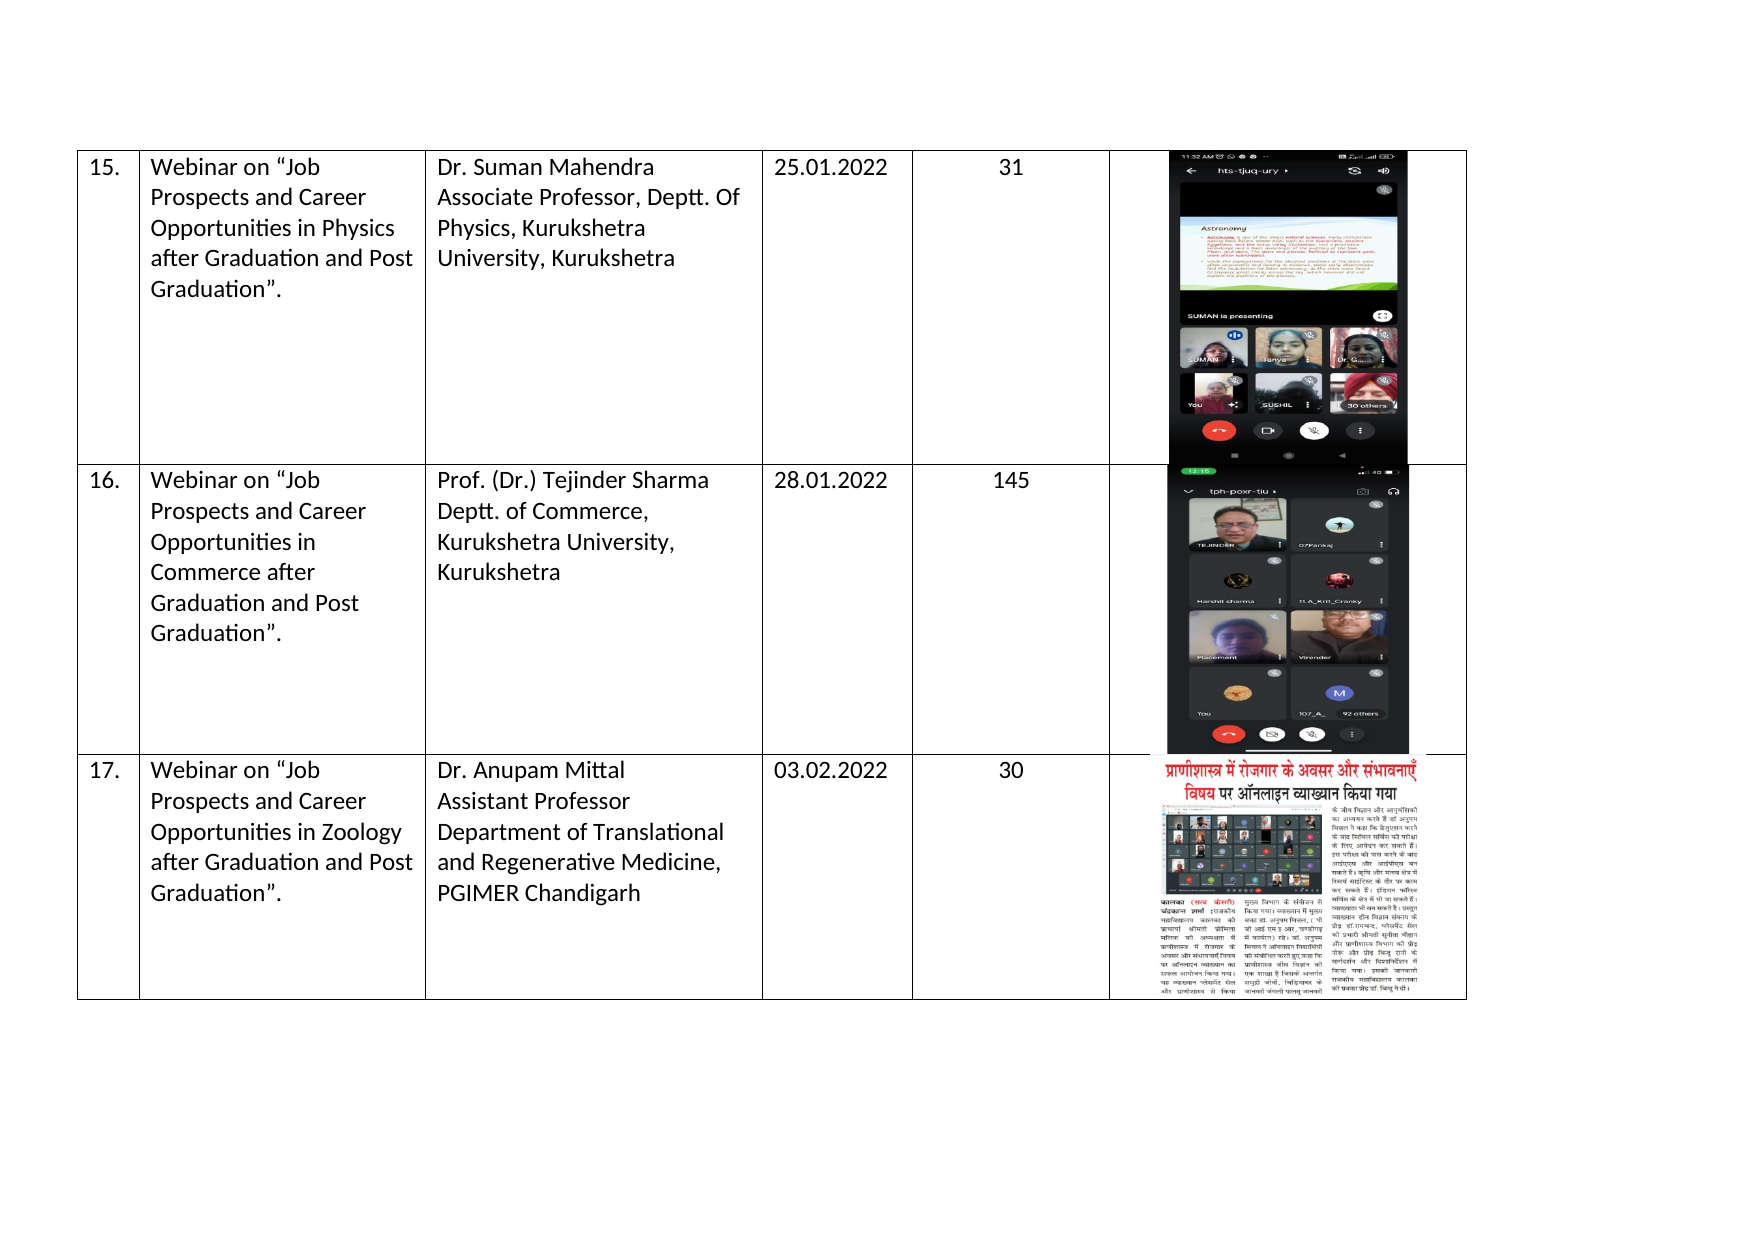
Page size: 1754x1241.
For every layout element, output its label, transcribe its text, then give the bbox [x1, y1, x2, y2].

picture [1150, 151, 1427, 999]
table_cell [1110, 755, 1150, 998]
table_cell [1410, 465, 1466, 754]
table_cell [1110, 465, 1167, 754]
table_cell [1408, 151, 1466, 463]
table_cell 30 [913, 755, 1109, 998]
table_cell 28.01.2022 [763, 465, 912, 754]
table_cell 15. [78, 151, 139, 463]
table_cell Webinar on “Job Prospects and Career Opportunities in Commerce after Graduation and Post Graduation”. [140, 465, 425, 754]
table_cell [1110, 151, 1169, 463]
table_cell Dr. Anupam Mittal Assistant Professor Department of Translational and Regenerative Medicine, PGIMER Chandigarh [426, 755, 762, 998]
table_cell 16. [78, 465, 139, 754]
table_cell Prof. (Dr.) Tejinder Sharma Deptt. of Commerce, Kurukshetra University, Kurukshetra [426, 465, 762, 754]
table_cell Dr. Suman Mahendra Associate Professor, Deptt. Of Physics, Kurukshetra University, Kurukshetra [426, 151, 762, 463]
table_cell Webinar on “Job Prospects and Career Opportunities in Zoology after Graduation and Post Graduation”. [140, 755, 425, 998]
table_cell [1427, 755, 1466, 998]
table_cell 145 [913, 465, 1109, 754]
table_cell 25.01.2022 [763, 151, 912, 463]
table_cell 31 [913, 151, 1109, 463]
table_cell 17. [78, 755, 139, 998]
table_cell Webinar on “Job Prospects and Career Opportunities in Physics after Graduation and Post Graduation”. [140, 151, 425, 463]
table_cell 03.02.2022 [763, 755, 912, 998]
